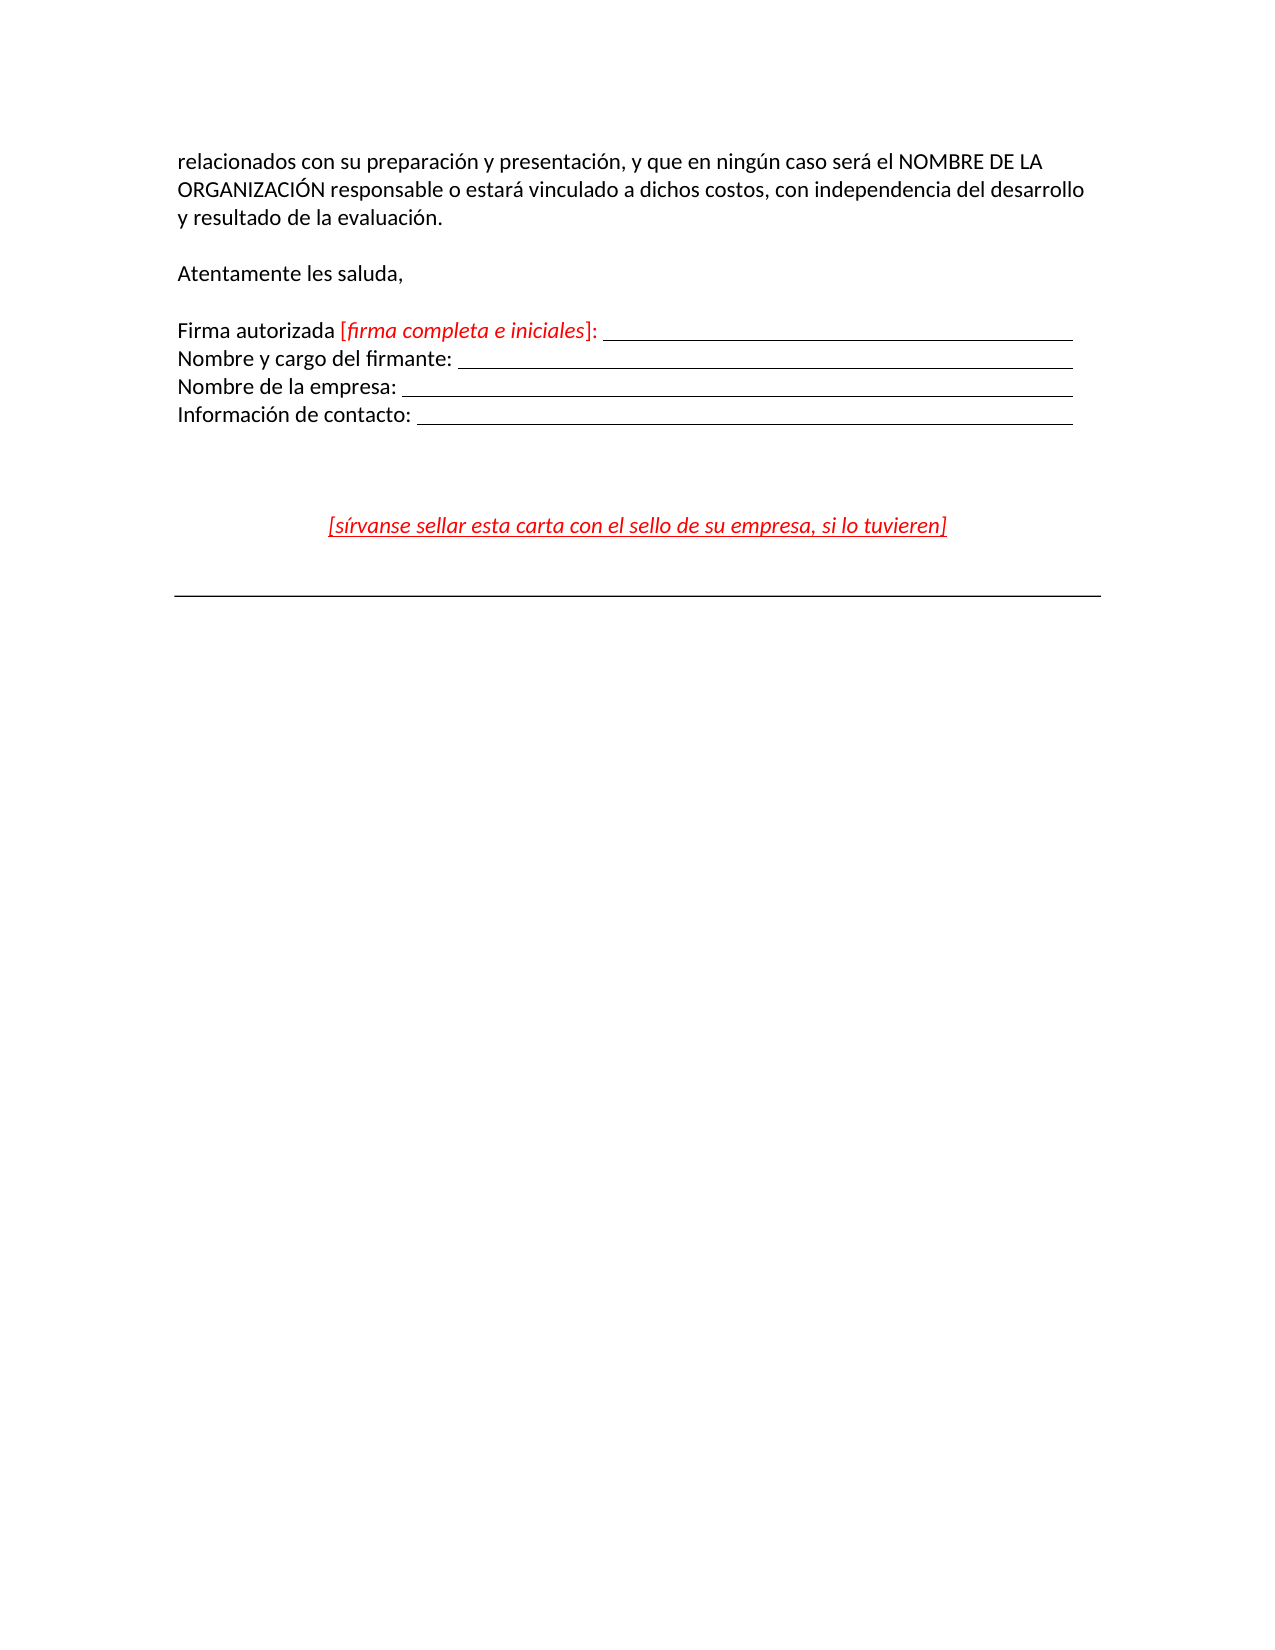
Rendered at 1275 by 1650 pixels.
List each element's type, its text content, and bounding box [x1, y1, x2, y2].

text [sírvanse sellar esta carta con el sello de su empresa, si lo tuvieren] [328, 512, 1212, 540]
text relacionados con su preparación y presentación, y que en ningún caso será el NOMBRE DE LA ORGANIZACIÓN responsable o estará vinculado a dichos costos, con independencia del desarrollo y resultado de la evaluación. [177, 147, 1088, 231]
text Atentamente les saluda, [177, 259, 1212, 287]
text Firma autorizada [firma completa e iniciales]: Nombre y cargo del firmante: Nombre de la empresa: Información de contacto: [177, 316, 1074, 428]
